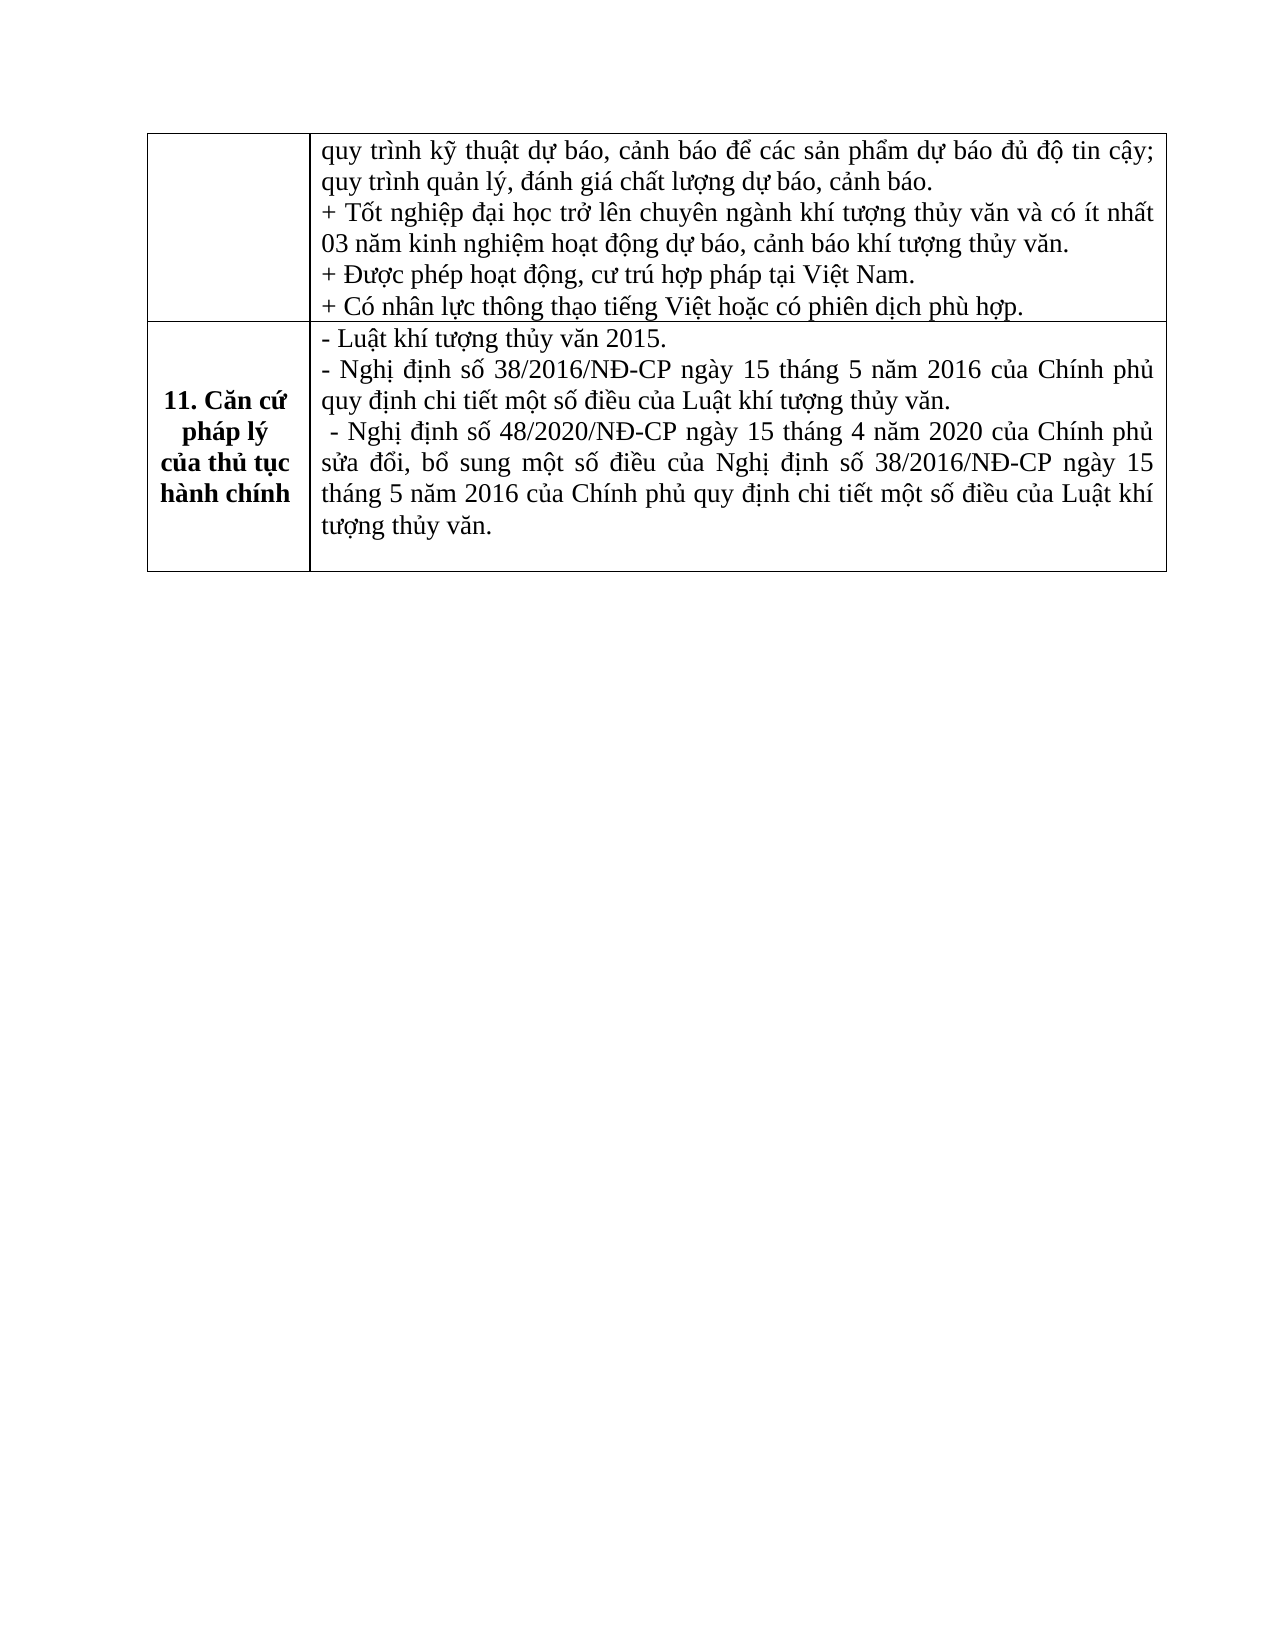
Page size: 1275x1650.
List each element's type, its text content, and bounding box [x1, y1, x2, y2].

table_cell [148, 134, 309, 321]
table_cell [311, 134, 1166, 321]
table_cell - Luật khí tượng thủy văn 2015. - Nghị định số 38/2016/NĐ-CP ngày 15 tháng 5 năm 2016 của Chính phủ quy định chi tiết một số điều của Luật khí tượng thủy văn. - Nghị định số 48/2020/NĐ-CP ngày 15 tháng 4 năm 2020 của Chính phủ sửa đổi, bổ sung một số điều của Nghị định số 38/2016/NĐ-CP ngày 15 tháng 5 năm 2016 của Chính phủ quy định chi tiết một số điều của Luật khí tượng thủy văn. [311, 322, 1166, 571]
table_cell 11. Căn cứ pháp lý của thủ tục hành chính [148, 322, 309, 571]
